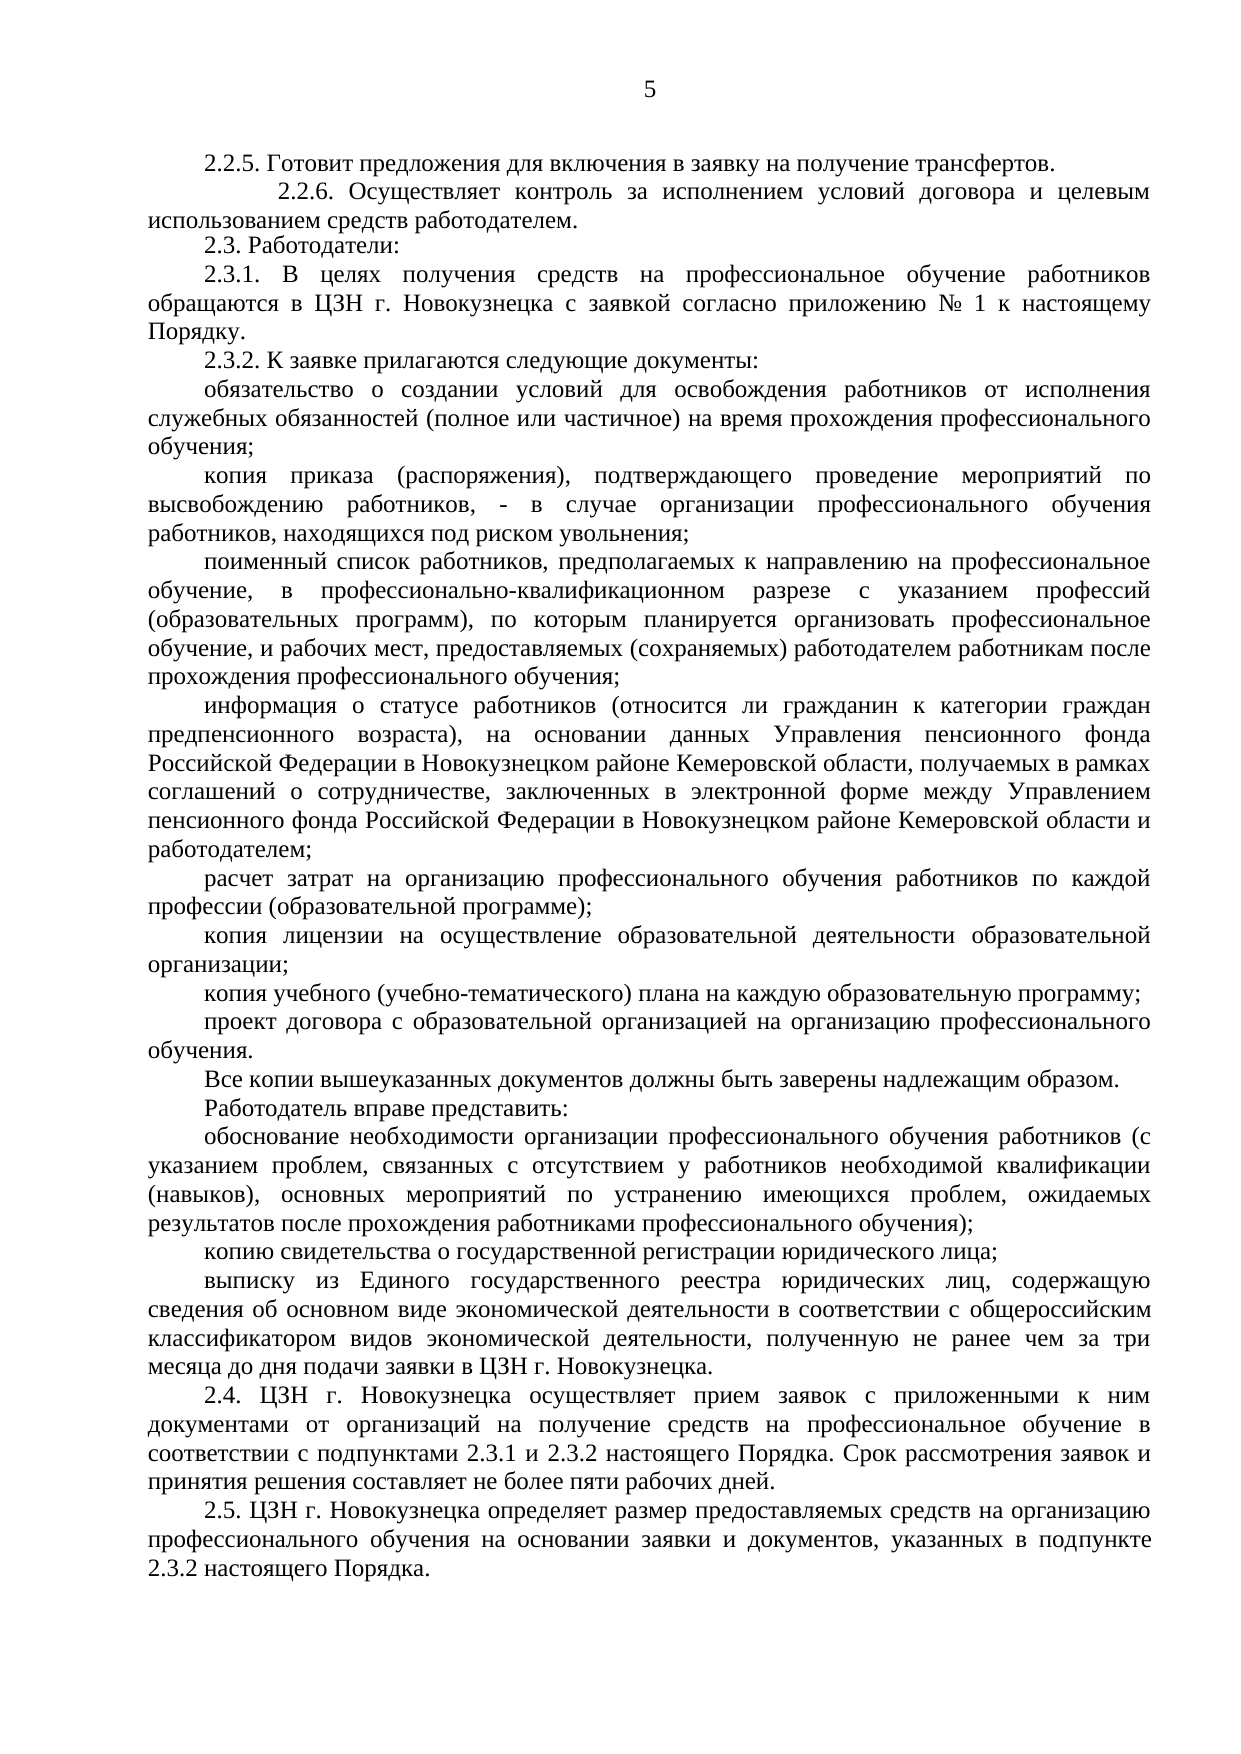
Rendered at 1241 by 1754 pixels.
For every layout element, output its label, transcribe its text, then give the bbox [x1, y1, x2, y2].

text информация о статусе работников (относится ли гражданин к категории граждан предпенсионного возраста), на основании данных Управления пенсионного фонда Российской Федерации в Новокузнецком районе Кемеровской области, получаемых в рамках соглашений о сотрудничестве, заключенных в электронной форме между Управлением пенсионного фонда Российской Федерации в Новокузнецком районе Кемеровской области и работодателем; [148, 690, 1152, 863]
text 2.5. ЦЗН г. Новокузнецка определяет размер предоставляемых средств на организацию профессионального обучения на основании заявки и документов, указанных в подпункте 2.3.2 настоящего Порядка. [148, 1495, 1152, 1581]
text 2.3. Работодатели: [148, 234, 1152, 259]
text обязательство о создании условий для освобождения работников от исполнения служебных обязанностей (полное или частичное) на время прохождения профессионального обучения; [148, 374, 1152, 460]
text копия приказа (распоряжения), подтверждающего проведение мероприятий по высвобождению работников, - в случае организации профессионального обучения работников, находящихся под риском увольнения; [148, 460, 1152, 546]
text Работодатель вправе представить: [148, 1093, 1152, 1121]
text 2.4. ЦЗН г. Новокузнецка осуществляет прием заявок с приложенными к ним документами от организаций на получение средств на профессиональное обучение в соответствии с подпунктами 2.3.1 и 2.3.2 настоящего Порядка. Срок рассмотрения заявок и принятия решения составляет не более пяти рабочих дней. [148, 1380, 1152, 1495]
text 2.3.2. К заявке прилагаются следующие документы: [148, 345, 1152, 374]
text Все копии вышеуказанных документов должны быть заверены надлежащим образом. [148, 1064, 1152, 1093]
text обоснование необходимости организации профессионального обучения работников (с указанием проблем, связанных с отсутствием у работников необходимой квалификации (навыков), основных мероприятий по устранению имеющихся проблем, ожидаемых результатов после прохождения работниками профессионального обучения); [148, 1121, 1152, 1236]
text расчет затрат на организацию профессионального обучения работников по каждой профессии (образовательной программе); [148, 863, 1152, 920]
text копия лицензии на осуществление образовательной деятельности образовательной организации; [148, 920, 1152, 978]
text проект договора с образовательной организацией на организацию профессионального обучения. [148, 1006, 1152, 1064]
text 2.2.5. Готовит предложения для включения в заявку на получение трансфертов. [148, 148, 1152, 176]
text поименный список работников, предполагаемых к направлению на профессиональное обучение, в профессионально-квалификационном разрезе с указанием профессий (образовательных программ), по которым планируется организовать профессиональное обучение, и рабочих мест, предоставляемых (сохраняемых) работодателем работникам после прохождения профессионального обучения; [148, 546, 1152, 690]
text 2.2.6. Осуществляет контроль за исполнением условий договора и целевым использованием средств работодателем. [148, 176, 1152, 234]
text 2.3.1. В целях получения средств на профессиональное обучение работников обращаются в ЦЗН г. Новокузнецка с заявкой согласно приложению № 1 к настоящему Порядку. [148, 259, 1152, 345]
text копия учебного (учебно-тематического) плана на каждую образовательную программу; [148, 978, 1152, 1006]
text выписку из Единого государственного реестра юридических лиц, содержащую сведения об основном виде экономической деятельности в соответствии с общероссийским классификатором видов экономической деятельности, полученную не ранее чем за три месяца до дня подачи заявки в ЦЗН г. Новокузнецка. [148, 1265, 1152, 1380]
text копию свидетельства о государственной регистрации юридического лица; [148, 1236, 1152, 1265]
